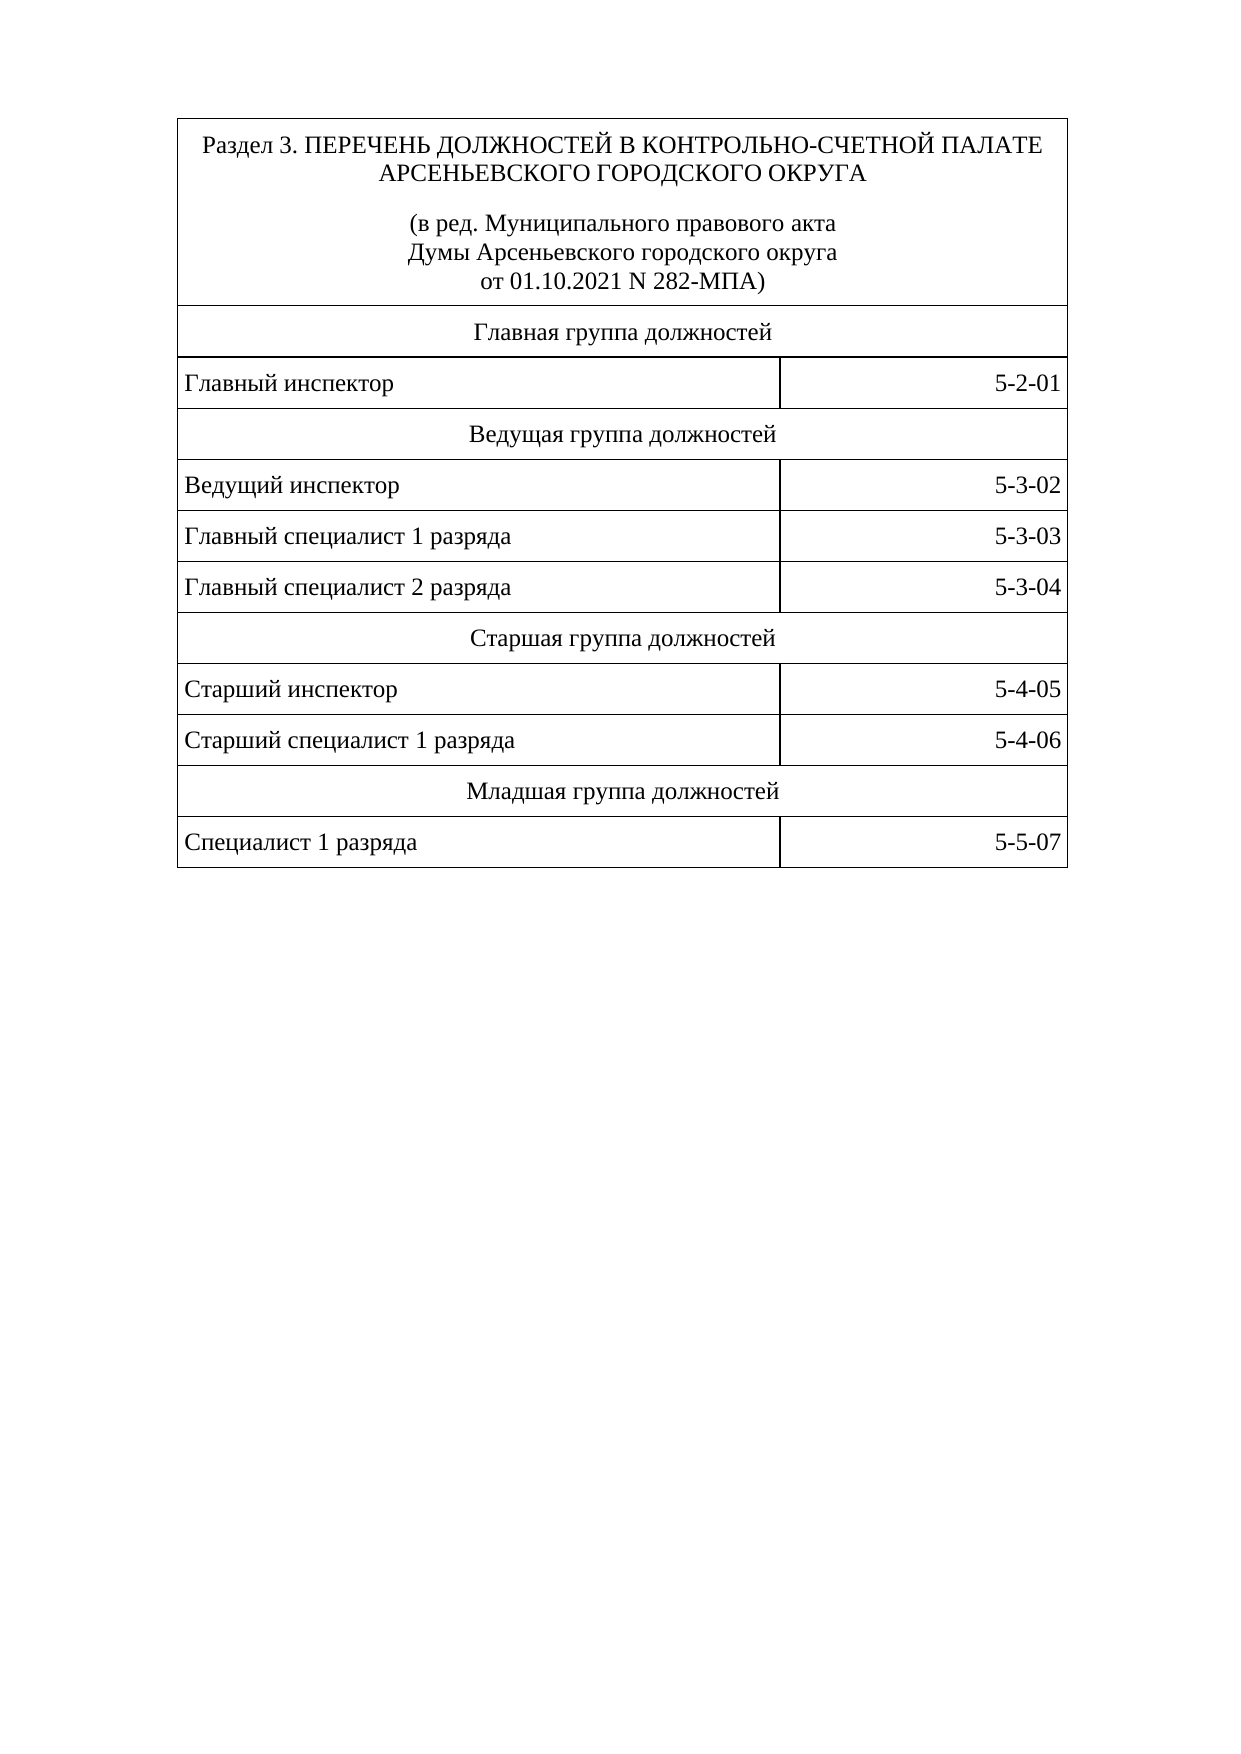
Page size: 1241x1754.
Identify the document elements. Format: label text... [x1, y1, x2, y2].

table_cell 5-5-07 [781, 817, 1067, 867]
table_cell Старший специалист 1 разряда [178, 715, 779, 765]
table_cell Специалист 1 разряда [178, 817, 779, 867]
table_cell Младшая группа должностей [178, 766, 1067, 816]
table_cell Главный инспектор [178, 358, 779, 407]
table_cell 5-3-03 [781, 511, 1067, 561]
table_cell Старший инспектор [178, 664, 779, 714]
table_cell Главный специалист 1 разряда [178, 511, 779, 561]
table_cell 5-4-06 [781, 715, 1067, 765]
table_cell Главный специалист 2 разряда [178, 562, 779, 612]
table_cell 5-3-04 [781, 562, 1067, 612]
table_cell Ведущая группа должностей [178, 409, 1067, 458]
table_cell Главная группа должностей [178, 306, 1067, 356]
table_cell Ведущий инспектор [178, 460, 779, 509]
table_cell 5-4-05 [781, 664, 1067, 714]
table_cell Раздел 3. ПЕРЕЧЕНЬ ДОЛЖНОСТЕЙ В КОНТРОЛЬНО-СЧЕТНОЙ ПАЛАТЕ АРСЕНЬЕВСКОГО ГОРОДСКОГО ОКРУГА [178, 119, 1067, 198]
table_cell 5-2-01 [781, 358, 1067, 407]
table_cell 5-3-02 [781, 460, 1067, 509]
table_cell (в ред. Муниципального правового акта Думы Арсеньевского городского округа от 01.10.2021 N 282-МПА) [178, 198, 1067, 305]
table_cell Старшая группа должностей [178, 613, 1067, 663]
